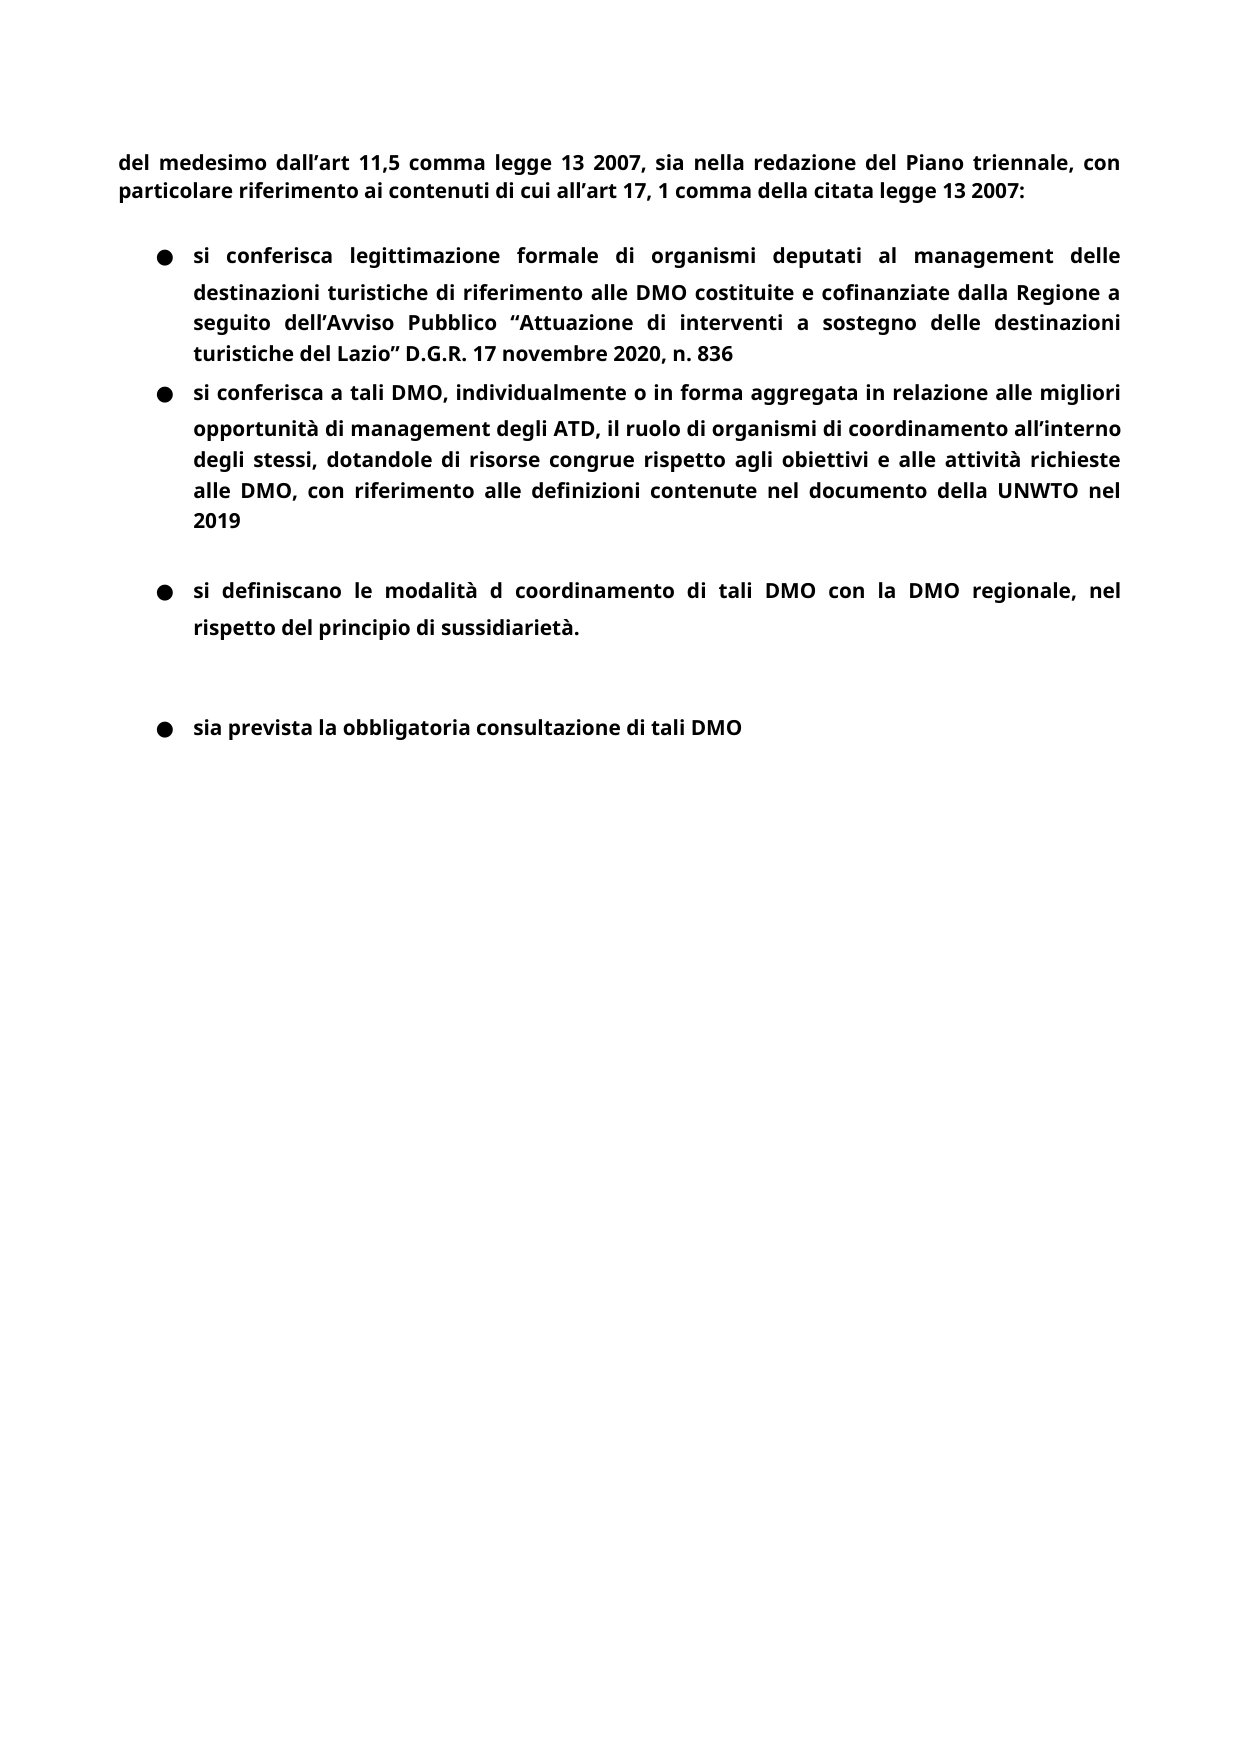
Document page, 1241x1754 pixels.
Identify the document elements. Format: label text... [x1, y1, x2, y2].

list si definiscano le modalità d coordinamento di tali DMO con la DMO regionale, nel rispetto del principio di sussidiarietà. [156, 568, 1122, 641]
list si conferisca a tali DMO, individualmente o in forma aggregata in relazione alle migliori opportunità di management degli ATD, il ruolo di organismi di coordinamento all’interno degli stessi, dotandole di risorse congrue rispetto agli obiettivi e alle attività richieste alle DMO, con riferimento alle definizioni contenute nel documento della UNWTO nel 2019 [156, 370, 1122, 535]
list si conferisca legittimazione formale di organismi deputati al management delle destinazioni turistiche di riferimento alle DMO costituite e cofinanziate dalla Regione a seguito dell’Avviso Pubblico “Attuazione di interventi a sostegno delle destinazioni turistiche del Lazio” D.G.R. 17 novembre 2020, n. 836 [156, 233, 1122, 367]
list sia prevista la obbligatoria consultazione di tali DMO [156, 704, 1122, 747]
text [118, 148, 1122, 204]
